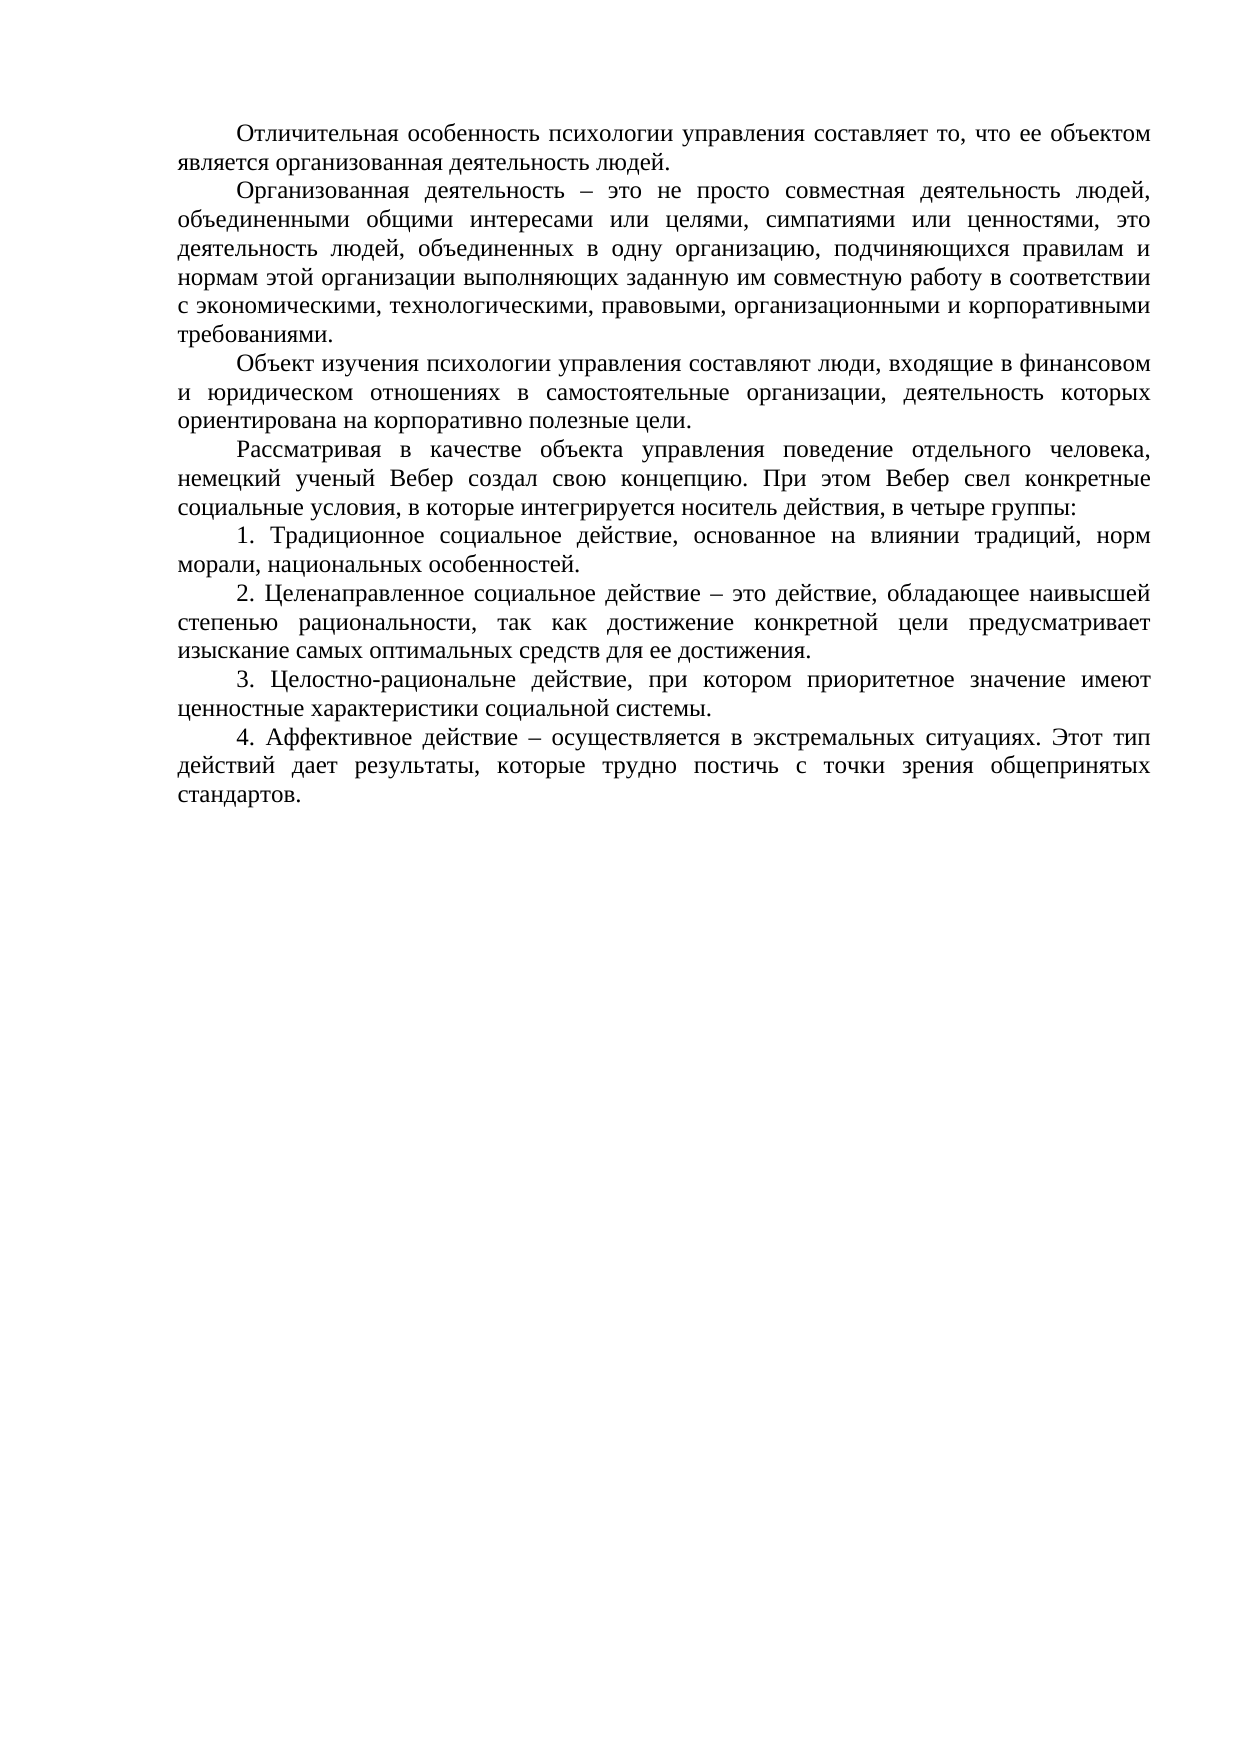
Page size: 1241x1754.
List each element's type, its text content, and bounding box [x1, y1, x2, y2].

text 1. Традиционное социальное действие, основанное на влиянии традиций, норм морали, национальных особенностей. [177, 521, 1152, 578]
text Отличительная особенность психологии управления составляет то, что ее объектом является организованная деятельность людей. [177, 118, 1152, 176]
text 4. Аффективное действие – осуществляется в экстремальных ситуациях. Этот тип действий дает результаты, которые трудно постичь с точки зрения общепринятых стандартов. [177, 722, 1152, 808]
text Объект изучения психологии управления составляют люди, входящие в финансовом и юридическом отношениях в самостоятельные организации, деятельность которых ориентирована на корпоративно полезные цели. [177, 348, 1152, 434]
text 2. Целенаправленное социальное действие – это действие, обладающее наивысшей степенью рациональности, так как достижение конкретной цели предусматривает изыскание самых оптимальных средств для ее достижения. [177, 578, 1152, 664]
text Рассматривая в качестве объекта управления поведение отдельного человека, немецкий ученый Вебер создал свою концепцию. При этом Вебер свел конкретные социальные условия, в которые интегрируется носитель действия, в четыре группы: [177, 434, 1152, 521]
text Организованная деятельность – это не просто совместная деятельность людей, объединенными общими интересами или целями, симпатиями или ценностями, это деятельность людей, объединенных в одну организацию, подчиняющихся правилам и нормам этой организации выполняющих заданную им совместную работу в соответствии с экономическими, технологическими, правовыми, организационными и корпоративными требованиями. [177, 176, 1152, 348]
text 3. Целостно-рациональне действие, при котором приоритетное значение имеют ценностные характеристики социальной системы. [177, 664, 1152, 722]
